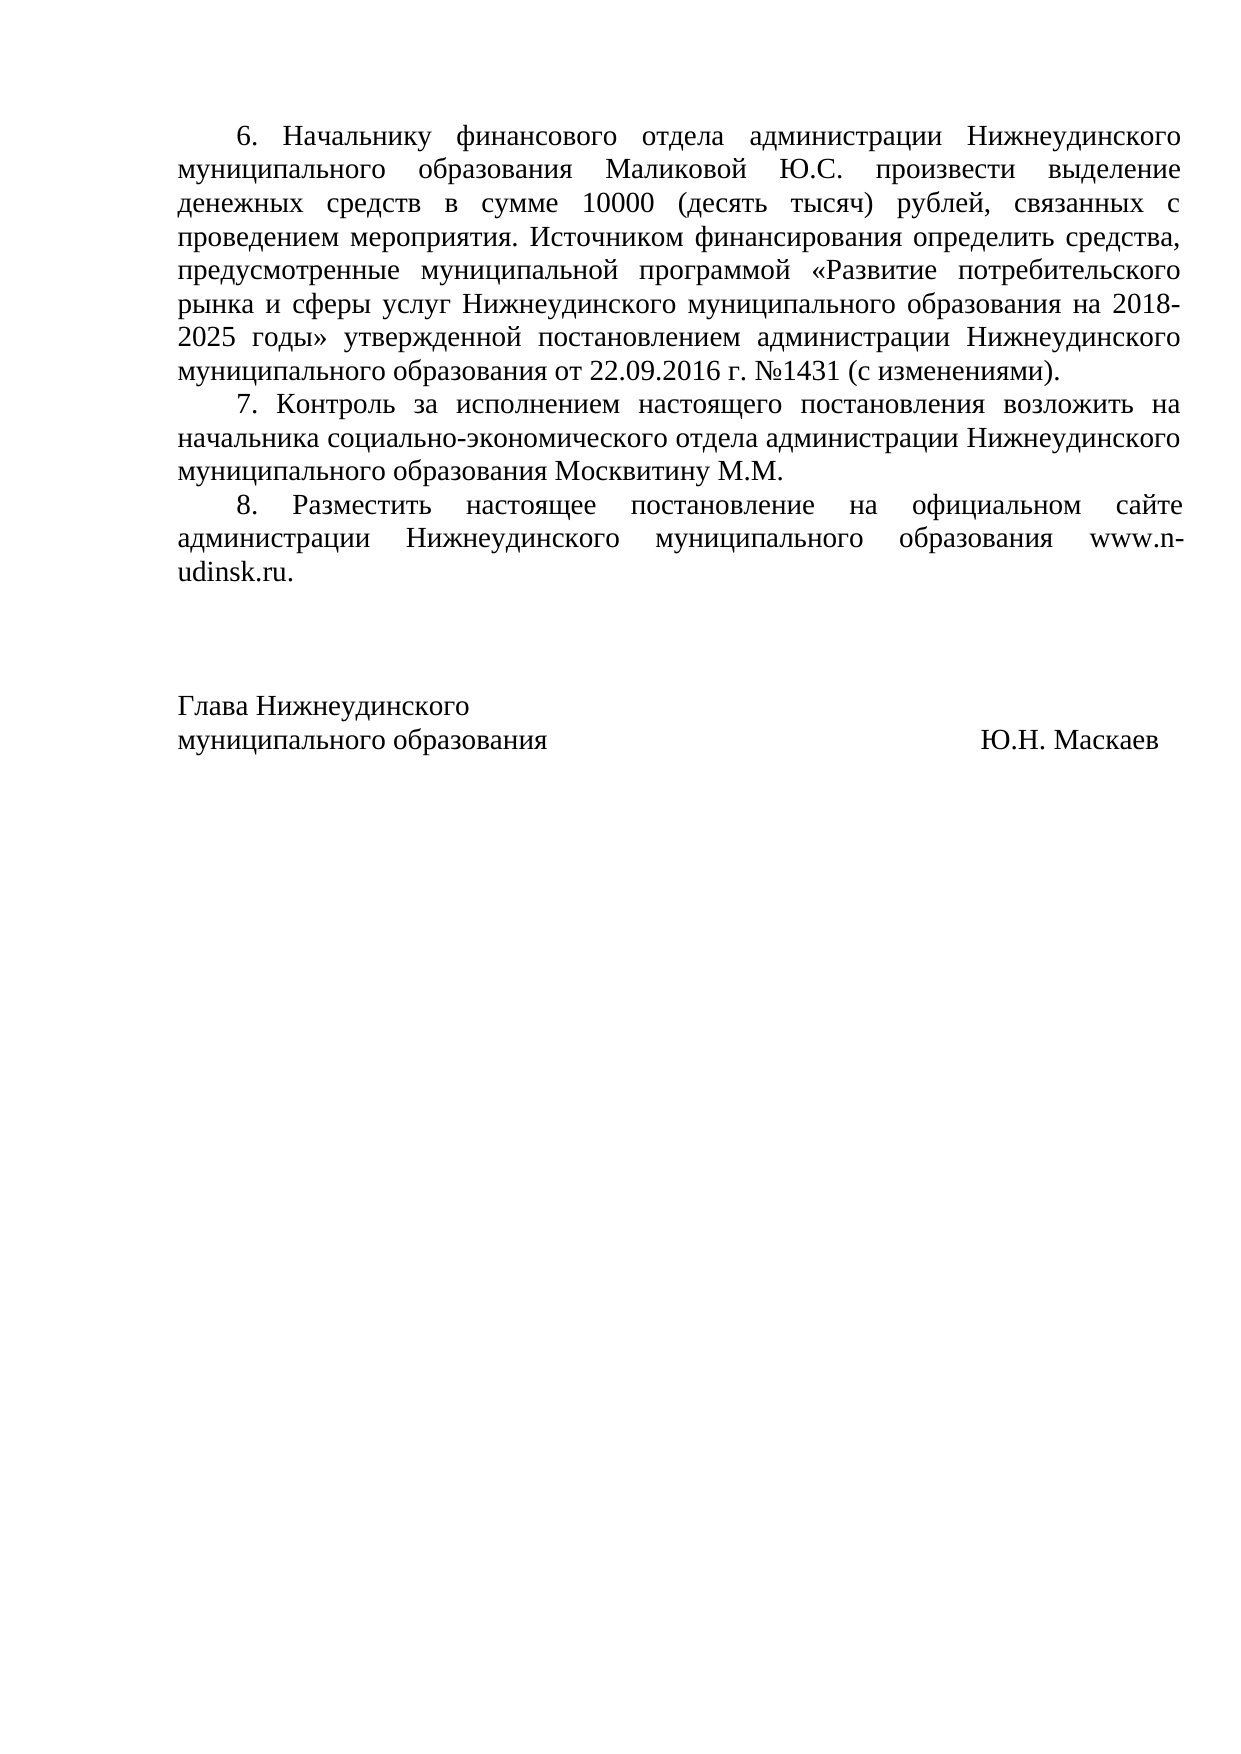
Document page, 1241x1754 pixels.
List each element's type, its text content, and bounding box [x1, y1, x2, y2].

text Глава Нижнеудинского [177, 688, 1184, 722]
text 7. Контроль за исполнением настоящего постановления возложить на начальника социально-экономического отдела администрации Нижнеудинского муниципального образования Москвитину М.М. [177, 386, 1181, 487]
text 8. Разместить настоящее постановление на официальном сайте администрации Нижнеудинского муниципального образования www.n-udinsk.ru. [177, 487, 1184, 588]
text муниципального образования Ю.Н. Маскаев [177, 722, 1184, 755]
text 6. Начальнику финансового отдела администрации Нижнеудинского муниципального образования Маликовой Ю.С. произвести выделение денежных средств в сумме 10000 (десять тысяч) рублей, связанных с проведением мероприятия. Источником финансирования определить средства, предусмотренные муниципальной программой «Развитие потребительского рынка и сферы услуг Нижнеудинского муниципального образования на 2018-2025 годы» утвержденной постановлением администрации Нижнеудинского муниципального образования от 22.09.2016 г. №1431 (с изменениями). [177, 118, 1181, 386]
